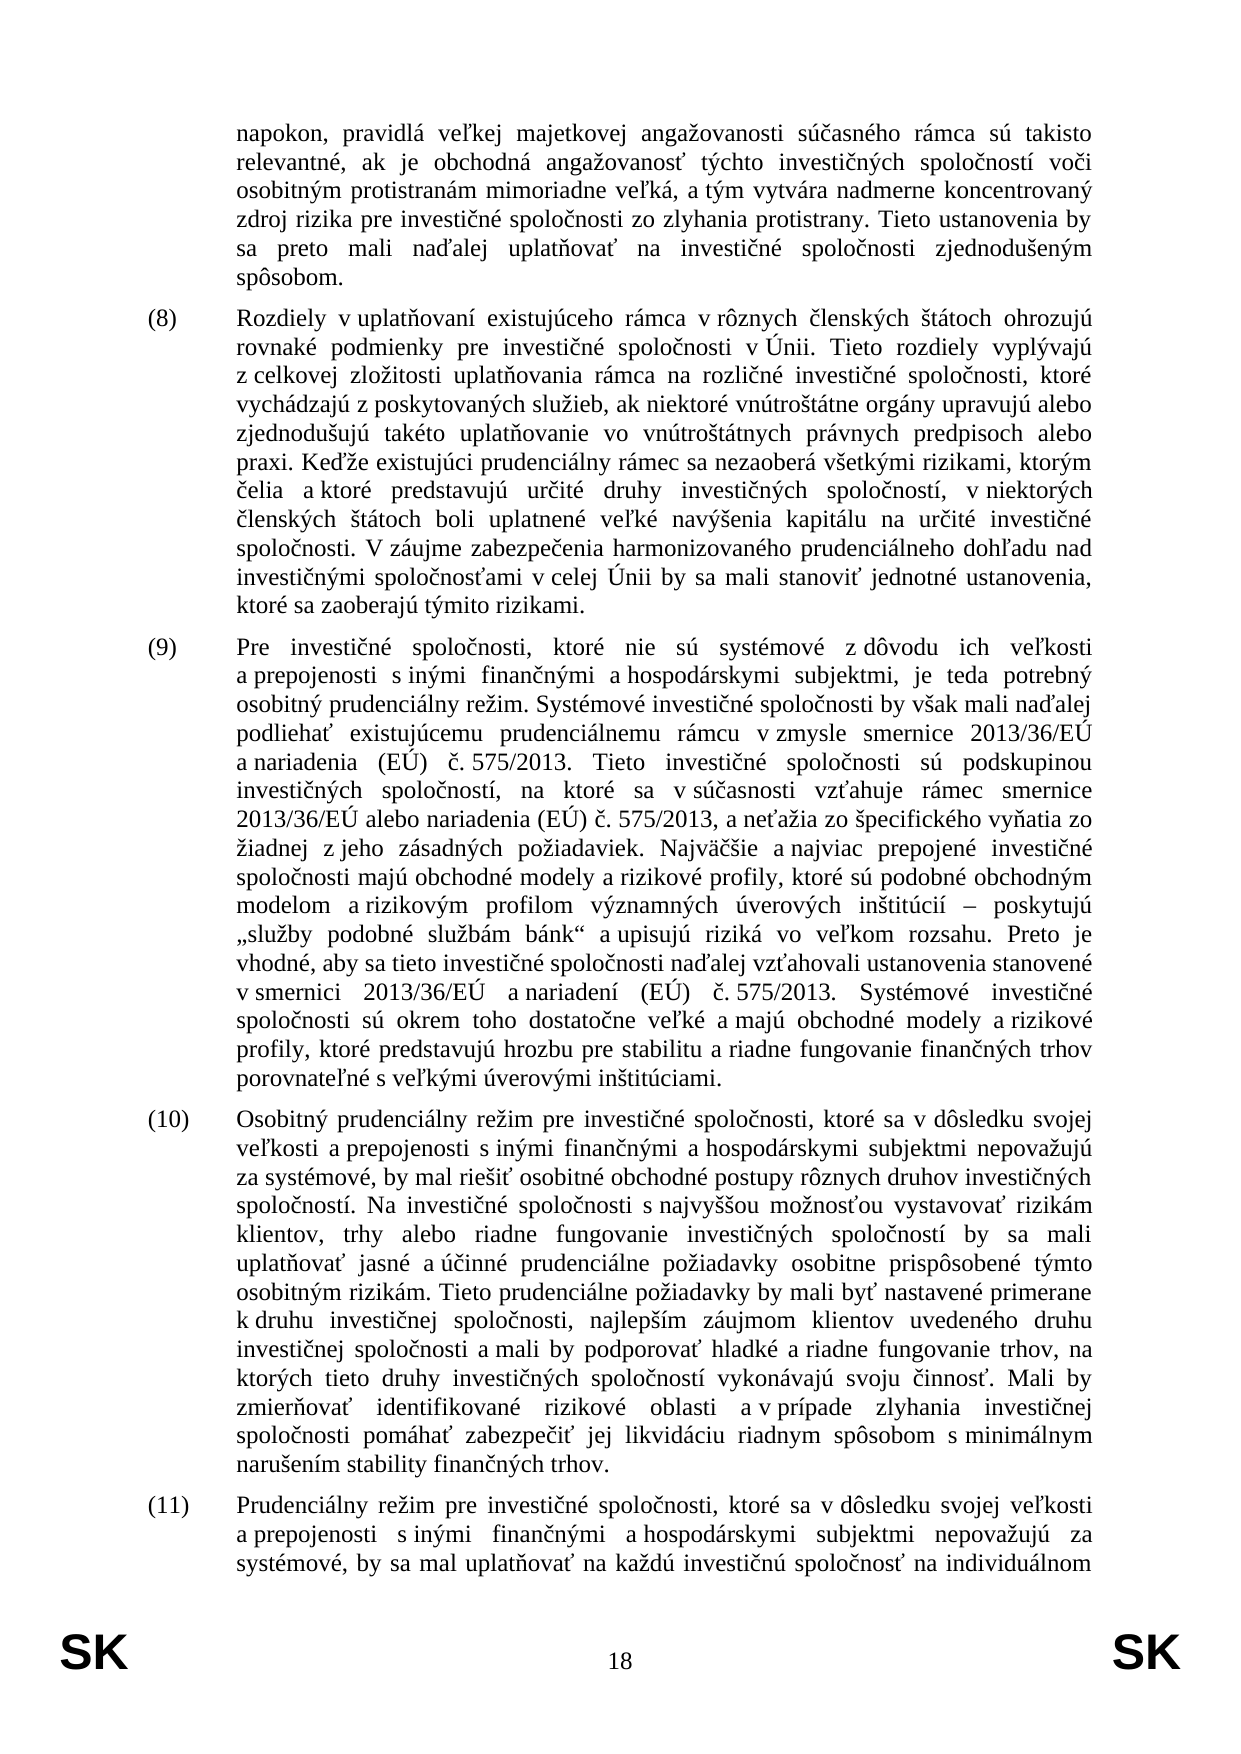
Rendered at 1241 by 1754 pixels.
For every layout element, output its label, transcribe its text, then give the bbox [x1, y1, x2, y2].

text Rozdiely v uplatňovaní existujúceho rámca v rôznych členských štátoch ohrozujú rovnaké podmienky pre investičné spoločnosti v Únii. Tieto rozdiely vyplývajú z celkovej zložitosti uplatňovania rámca na rozličné investičné spoločnosti, ktoré vychádzajú z poskytovaných služieb, ak niektoré vnútroštátne orgány upravujú alebo zjednodušujú takéto uplatňovanie vo vnútroštátnych právnych predpisoch alebo praxi. Keďže existujúci prudenciálny rámec sa nezaoberá všetkými rizikami, ktorým čelia a ktoré predstavujú určité druhy investičných spoločností, v niektorých členských štátoch boli uplatnené veľké navýšenia kapitálu na určité investičné spoločnosti. V záujme zabezpečenia harmonizovaného prudenciálneho dohľadu nad investičnými spoločnosťami v celej Únii by sa mali stanoviť jednotné ustanovenia, ktoré sa zaoberajú týmito rizikami. [148, 303, 1093, 619]
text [148, 118, 1093, 291]
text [148, 1491, 1093, 1577]
text Osobitný prudenciálny režim pre investičné spoločnosti, ktoré sa v dôsledku svojej veľkosti a prepojenosti s inými finančnými a hospodárskymi subjektmi nepovažujú za systémové, by mal riešiť osobitné obchodné postupy rôznych druhov investičných spoločností. Na investičné spoločnosti s najvyššou možnosťou vystavovať rizikám klientov, trhy alebo riadne fungovanie investičných spoločností by sa mali uplatňovať jasné a účinné prudenciálne požiadavky osobitne prispôsobené týmto osobitným rizikám. Tieto prudenciálne požiadavky by mali byť nastavené primerane k druhu investičnej spoločnosti, najlepším záujmom klientov uvedeného druhu investičnej spoločnosti a mali by podporovať hladké a riadne fungovanie trhov, na ktorých tieto druhy investičných spoločností vykonávajú svoju činnosť. Mali by zmierňovať identifikované rizikové oblasti a v prípade zlyhania investičnej spoločnosti pomáhať zabezpečiť jej likvidáciu riadnym spôsobom s minimálnym narušením stability finančných trhov. [148, 1104, 1093, 1478]
text Pre investičné spoločnosti, ktoré nie sú systémové z dôvodu ich veľkosti a prepojenosti s inými finančnými a hospodárskymi subjektmi, je teda potrebný osobitný prudenciálny režim. Systémové investičné spoločnosti by však mali naďalej podliehať existujúcemu prudenciálnemu rámcu v zmysle smernice 2013/36/EÚ a nariadenia (EÚ) č. 575/2013. Tieto investičné spoločnosti sú podskupinou investičných spoločností, na ktoré sa v súčasnosti vzťahuje rámec smernice 2013/36/EÚ alebo nariadenia (EÚ) č. 575/2013, a neťažia zo špecifického vyňatia zo žiadnej z jeho zásadných požiadaviek. Najväčšie a najviac prepojené investičné spoločnosti majú obchodné modely a rizikové profily, ktoré sú podobné obchodným modelom a rizikovým profilom významných úverových inštitúcií – poskytujú „služby podobné službám bánk“ a upisujú riziká vo veľkom rozsahu. Preto je vhodné, aby sa tieto investičné spoločnosti naďalej vzťahovali ustanovenia stanovené v smernici 2013/36/EÚ a nariadení (EÚ) č. 575/2013. Systémové investičné spoločnosti sú okrem toho dostatočne veľké a majú obchodné modely a rizikové profily, ktoré predstavujú hrozbu pre stabilitu a riadne fungovanie finančných trhov porovnateľné s veľkými úverovými inštitúciami. [148, 632, 1093, 1092]
